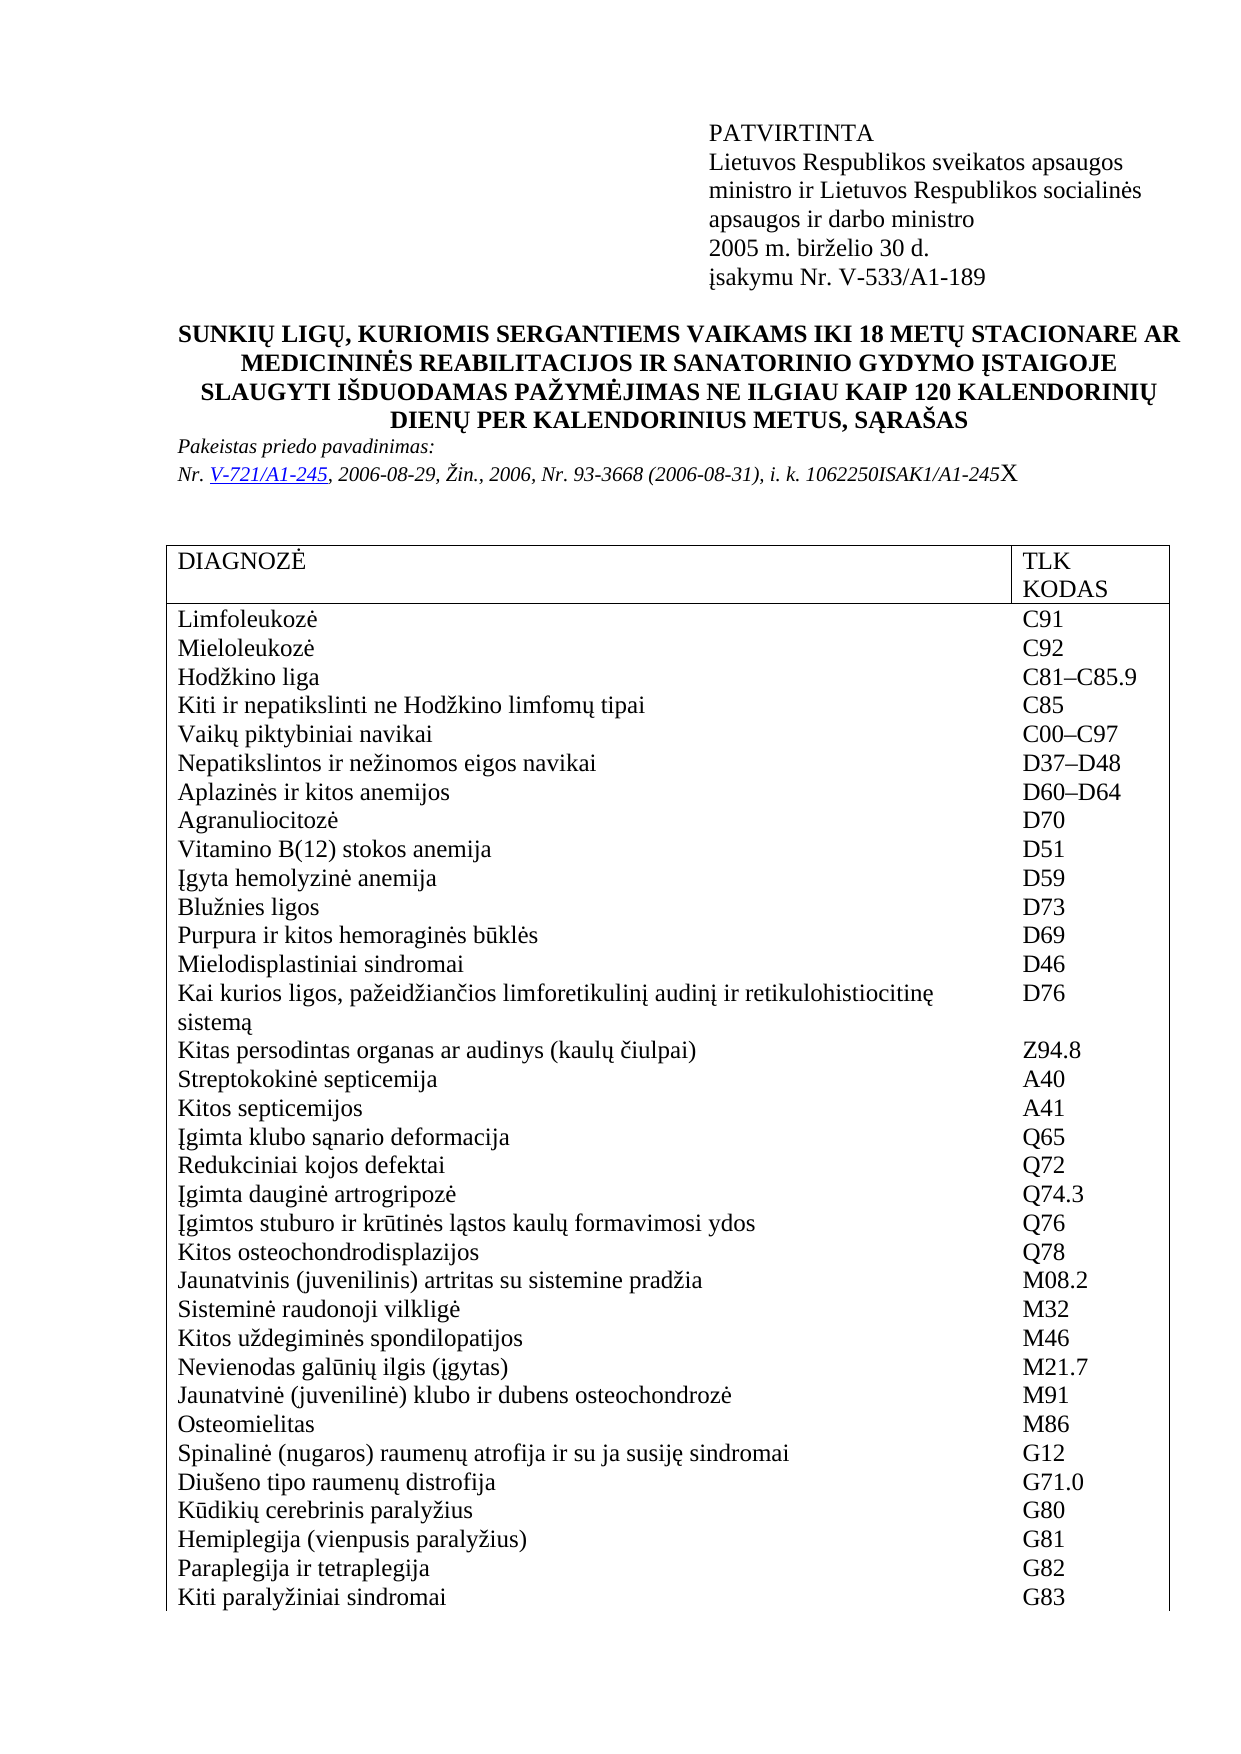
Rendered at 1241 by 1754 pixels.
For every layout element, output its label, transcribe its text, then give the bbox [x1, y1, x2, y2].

table_cell D76 [1011, 978, 1169, 1036]
table_cell G80 [1011, 1496, 1169, 1524]
table_cell Q65 [1011, 1122, 1169, 1151]
table_cell Z94.8 [1011, 1036, 1169, 1064]
table_cell Sisteminė raudonoji vilkligė [167, 1294, 1011, 1323]
table_cell Redukciniai kojos defektai [167, 1151, 1011, 1179]
text PATVIRTINTA [177, 118, 1181, 147]
table_cell C81–C85.9 [1011, 662, 1169, 691]
table_cell Q78 [1011, 1237, 1169, 1266]
table_cell D70 [1011, 806, 1169, 834]
table_cell D60–D64 [1011, 777, 1169, 806]
table_cell M91 [1011, 1381, 1169, 1409]
table_cell D73 [1011, 892, 1169, 921]
table_cell A40 [1011, 1064, 1169, 1093]
table_cell M21.7 [1011, 1352, 1169, 1381]
table_cell Kitos osteochondrodisplazijos [167, 1237, 1011, 1266]
table_cell Nevienodas galūnių ilgis (įgytas) [167, 1352, 1011, 1381]
table_cell C91 [1011, 604, 1169, 633]
table_cell Įgimta klubo sąnario deformacija [167, 1122, 1011, 1151]
table_cell Osteomielitas [167, 1409, 1011, 1438]
table_cell Q76 [1011, 1208, 1169, 1237]
table_cell Nepatikslintos ir nežinomos eigos navikai [167, 748, 1011, 777]
table_cell Aplazinės ir kitos anemijos [167, 777, 1011, 806]
table_cell G71.0 [1011, 1467, 1169, 1496]
text įsakymu Nr. V-533/A1-189 [177, 262, 1181, 291]
table_cell C92 [1011, 633, 1169, 662]
table_cell Įgimta dauginė artrogripozė [167, 1179, 1011, 1208]
table_cell M32 [1011, 1294, 1169, 1323]
table_cell Vaikų piktybiniai navikai [167, 719, 1011, 748]
table_cell Vitamino B(12) stokos anemija [167, 834, 1011, 863]
table_cell G82 [1011, 1553, 1169, 1582]
table_cell A41 [1011, 1093, 1169, 1122]
table_cell Mieloleukozė [167, 633, 1011, 662]
table_cell Kiti paralyžiniai sindromai [167, 1582, 1011, 1611]
table_cell Agranuliocitozė [167, 806, 1011, 834]
table_header TLK KODAS [1012, 546, 1169, 603]
table_cell D69 [1011, 921, 1169, 949]
table_cell Diušeno tipo raumenų distrofija [167, 1467, 1011, 1496]
text apsaugos ir darbo ministro [177, 204, 1181, 233]
table_cell G12 [1011, 1438, 1169, 1467]
table_cell D46 [1011, 949, 1169, 978]
table_header DIAGNOZĖ [167, 546, 1011, 603]
table_cell Įgyta hemolyzinė anemija [167, 863, 1011, 892]
table_cell Kitos septicemijos [167, 1093, 1011, 1122]
table_cell Limfoleukozė [167, 604, 1011, 633]
table_cell M08.2 [1011, 1266, 1169, 1294]
table_cell D59 [1011, 863, 1169, 892]
text 2005 m. birželio 30 d. [177, 233, 1181, 262]
table_cell Jaunatvinė (juvenilinė) klubo ir dubens osteochondrozė [167, 1381, 1011, 1409]
table_cell D37–D48 [1011, 748, 1169, 777]
table_cell Mielodisplastiniai sindromai [167, 949, 1011, 978]
text ministro ir Lietuvos Respublikos socialinės [177, 176, 1181, 204]
text Lietuvos Respublikos sveikatos apsaugos [177, 147, 1181, 176]
table_cell Kitas persodintas organas ar audinys (kaulų čiulpai) [167, 1036, 1011, 1064]
table_cell Spinalinė (nugaros) raumenų atrofija ir su ja susiję sindromai [167, 1438, 1011, 1467]
table_cell Hemiplegija (vienpusis paralyžius) [167, 1524, 1011, 1553]
table_cell M46 [1011, 1323, 1169, 1352]
table_cell Jaunatvinis (juvenilinis) artritas su sistemine pradžia [167, 1266, 1011, 1294]
table_cell C00–C97 [1011, 719, 1169, 748]
table_cell Q72 [1011, 1151, 1169, 1179]
table_cell Kiti ir nepatikslinti ne Hodžkino limfomų tipai [167, 691, 1011, 719]
table_cell Kai kurios ligos, pažeidžiančios limforetikulinį audinį ir retikulohistiocitinę sistemą [167, 978, 1011, 1036]
table_cell D51 [1011, 834, 1169, 863]
table_cell Q74.3 [1011, 1179, 1169, 1208]
table_cell M86 [1011, 1409, 1169, 1438]
table_cell Paraplegija ir tetraplegija [167, 1553, 1011, 1582]
table_cell Įgimtos stuburo ir krūtinės ląstos kaulų formavimosi ydos [167, 1208, 1011, 1237]
table_cell G81 [1011, 1524, 1169, 1553]
table_cell Kitos uždegiminės spondilopatijos [167, 1323, 1011, 1352]
table_cell Kūdikių cerebrinis paralyžius [167, 1496, 1011, 1524]
table_cell Streptokokinė septicemija [167, 1064, 1011, 1093]
text SUNKIŲ LIGŲ, KURIOMIS SERGANTIEMS VAIKAMS IKI 18 METŲ STACIONARE AR MEDICININĖS REABILITACIJOS IR SANATORINIO GYDYMO ĮSTAIGOJE SLAUGYTI IŠDUODAMAS PAŽYMĖJIMAS NE ILGIAU KAIP 120 KALENDORINIŲ DIENŲ PER KALENDORINIUS METUS, SĄRAŠAS [177, 319, 1181, 434]
table_cell G83 [1011, 1582, 1169, 1611]
table_cell Purpura ir kitos hemoraginės būklės [167, 921, 1011, 949]
table_cell Blužnies ligos [167, 892, 1011, 921]
table_cell C85 [1011, 691, 1169, 719]
table_cell Hodžkino liga [167, 662, 1011, 691]
